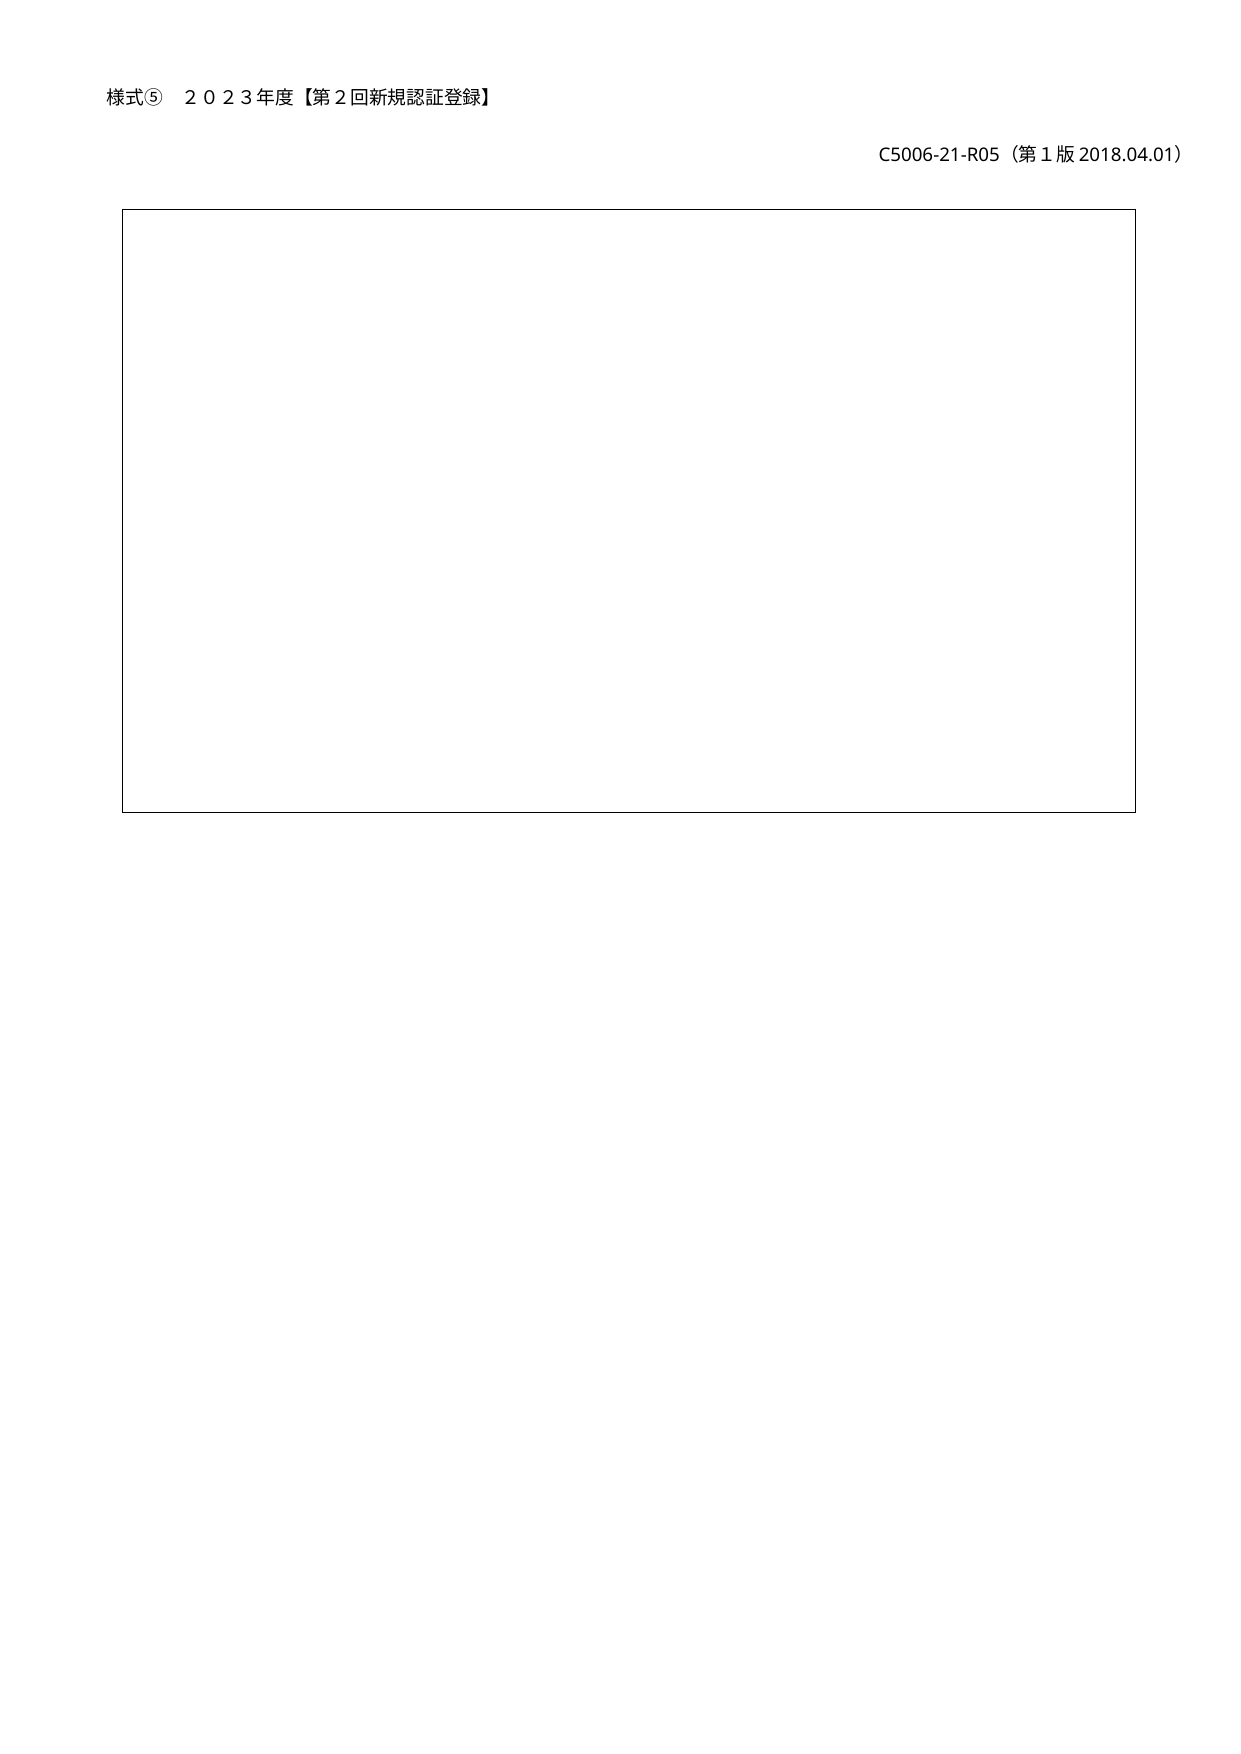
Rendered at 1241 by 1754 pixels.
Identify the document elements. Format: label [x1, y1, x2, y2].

table_header [123, 210, 1135, 812]
